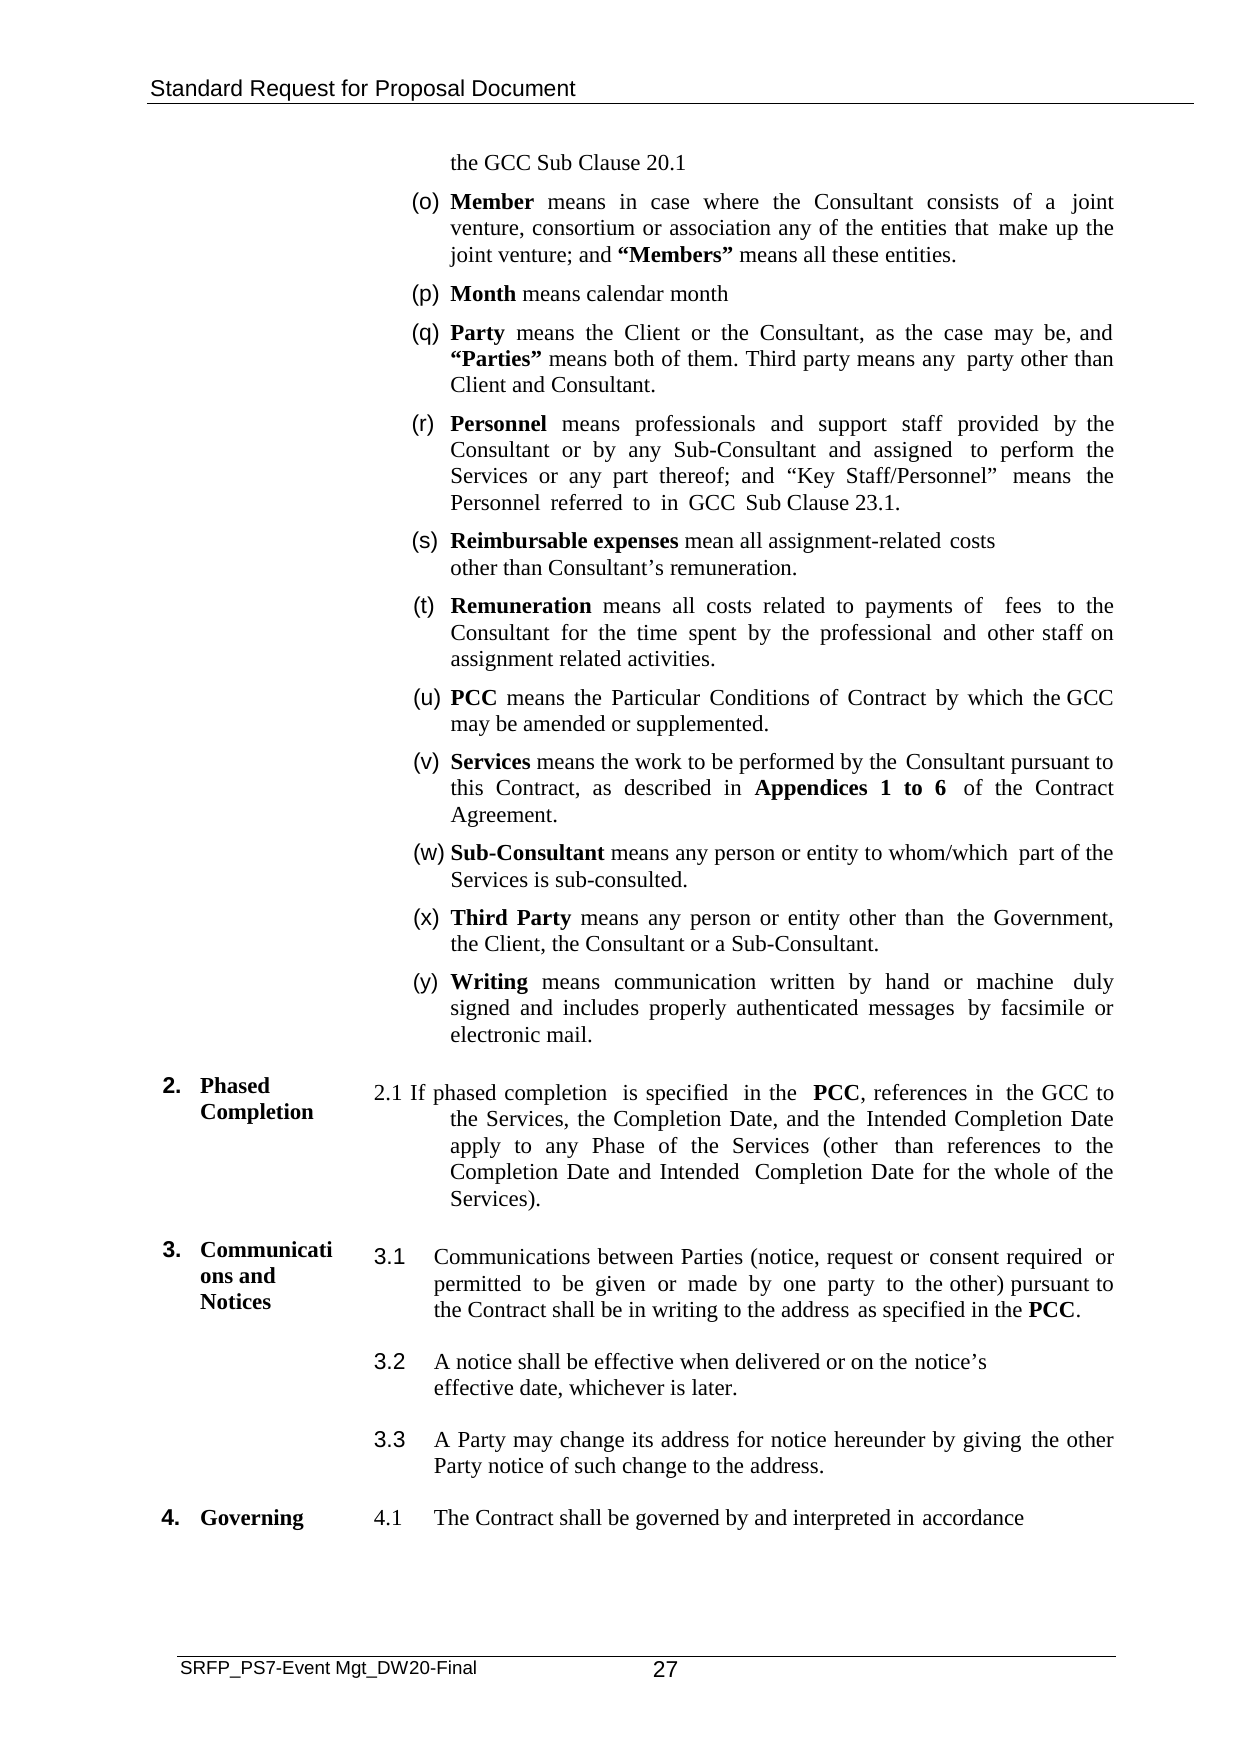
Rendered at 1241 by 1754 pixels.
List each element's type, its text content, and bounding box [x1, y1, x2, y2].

text effective date, whichever is later. [434, 1374, 1207, 1401]
list Communications between Parties (notice, request or consent required or permitted to be given or made by one party to the other) pursuant to the Contract shall be in writing to the address as specified in the PCC. [373, 1243, 1114, 1322]
list Member means in case where the Consultant consists of a joint venture, consortium or association any of the entities that make up the joint venture; and “Members” means all these entities. [411, 188, 1114, 267]
text other than Consultant’s remuneration. [450, 554, 1207, 580]
list Services means the work to be performed by the Consultant pursuant to this Contract, as described in Appendices 1 to 6 of the Contract Agreement. [413, 748, 1114, 827]
list A Party may change its address for notice hereunder by giving the other Party notice of such change to the address. [373, 1426, 1113, 1479]
text the GCC Sub Clause 20.1 [450, 149, 1207, 176]
list A notice shall be effective when delivered or on the notice’s [373, 1348, 1207, 1374]
subtitle Phased [162, 1072, 326, 1098]
list PCC means the Particular Conditions of Contract by which the GCC may be amended or supplemented. [413, 683, 1114, 736]
list Sub-Consultant means any person or entity to whom/which part of the Services is sub-consulted. [413, 839, 1114, 892]
list Month means calendar month [411, 279, 1207, 306]
list Reimbursable expenses mean all assignment-related costs [411, 527, 1207, 553]
list Personnel means professionals and support staff provided by the Consultant or by any Sub-Consultant and assigned to perform the Services or any part thereof; and “Key Staff/Personnel” means the Personnel referred to in GCC Sub Clause 23.1. [411, 409, 1114, 515]
text 2.1 If phased completion is specified in the PCC, references in the GCC to the Services, the Completion Date, and the Intended Completion Date apply to any Phase of the Services (other than references to the Completion Date and Intended Completion Date for the whole of the Services). [374, 1079, 1114, 1211]
list Remuneration means all costs related to payments of fees to the Consultant for the time spent by the professional and other staff on assignment related activities. [413, 592, 1114, 672]
list Writing means communication written by hand or machine duly signed and includes properly authenticated messages by facsimile or electronic mail. [413, 968, 1114, 1047]
list Third Party means any person or entity other than the Government, the Client, the Consultant or a Sub-Consultant. [413, 903, 1114, 956]
subtitle Communicati ons and Notices [162, 1236, 345, 1315]
text Completion [200, 1098, 326, 1124]
list Governing 4.1 The Contract shall be governed by and interpreted in accordance [161, 1504, 1207, 1530]
list Party means the Client or the Consultant, as the case may be, and “Parties” means both of them. Third party means any party other than Client and Consultant. [411, 318, 1114, 398]
